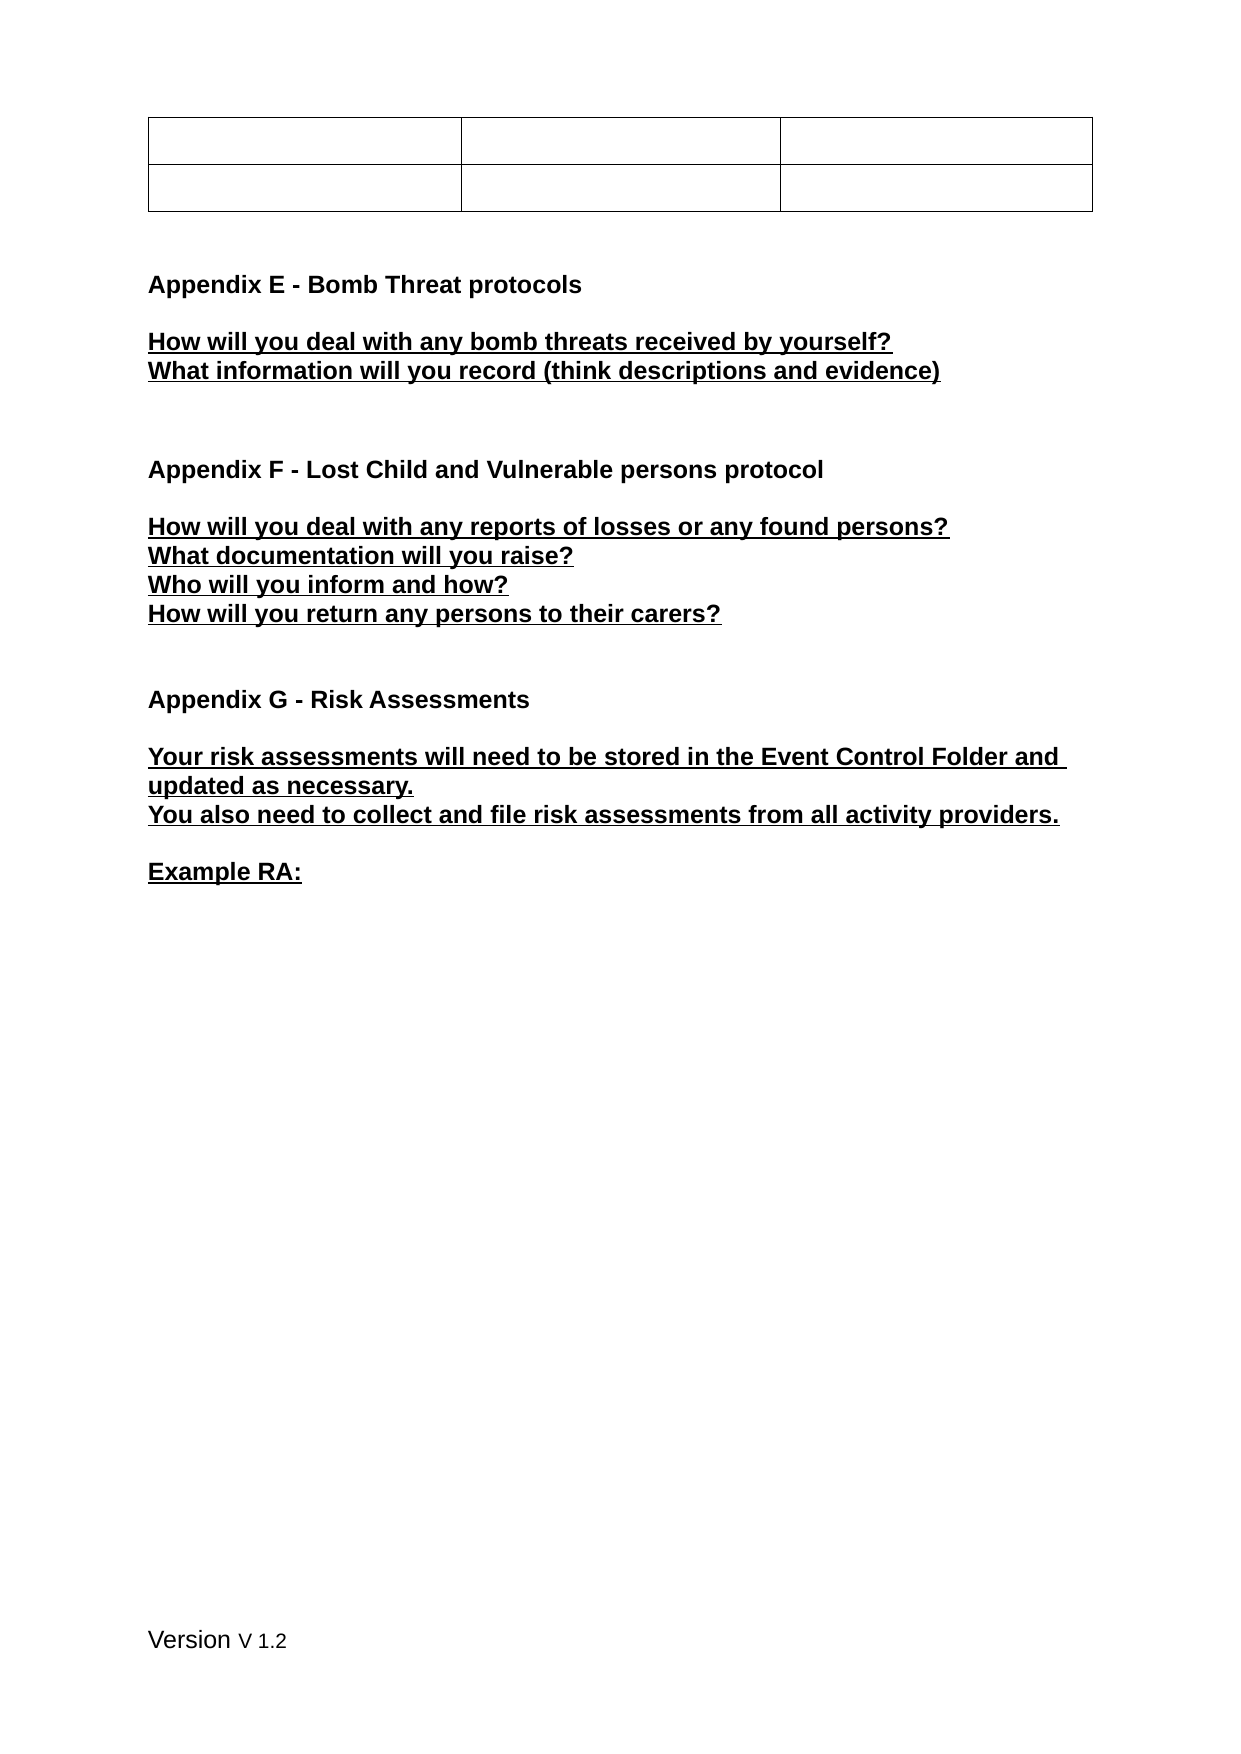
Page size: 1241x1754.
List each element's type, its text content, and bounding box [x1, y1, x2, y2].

subtitle Appendix F - Lost Child and Vulnerable persons protocol [148, 455, 1092, 483]
table_cell [781, 118, 1092, 164]
text You also need to collect and file risk assessments from all activity providers. [148, 800, 1092, 828]
table_cell [149, 118, 461, 164]
text Example RA: [148, 857, 1092, 886]
table_cell [462, 165, 780, 211]
text How will you deal with any bomb threats received by yourself? [148, 327, 1092, 356]
table_cell [781, 165, 1092, 211]
table_cell [462, 118, 780, 164]
text How will you deal with any reports of losses or any found persons? [148, 512, 1092, 541]
text Who will you inform and how? [148, 570, 1092, 598]
text What information will you record (think descriptions and evidence) [148, 356, 1092, 385]
text Your risk assessments will need to be stored in the Event Control Folder and updated as necessary. [148, 742, 1092, 800]
table_cell [149, 165, 461, 211]
subtitle Appendix E - Bomb Threat protocols [148, 270, 1092, 298]
text What documentation will you raise? [148, 541, 1092, 570]
subtitle Appendix G - Risk Assessments [148, 685, 1092, 713]
text How will you return any persons to their carers? [148, 598, 1092, 627]
